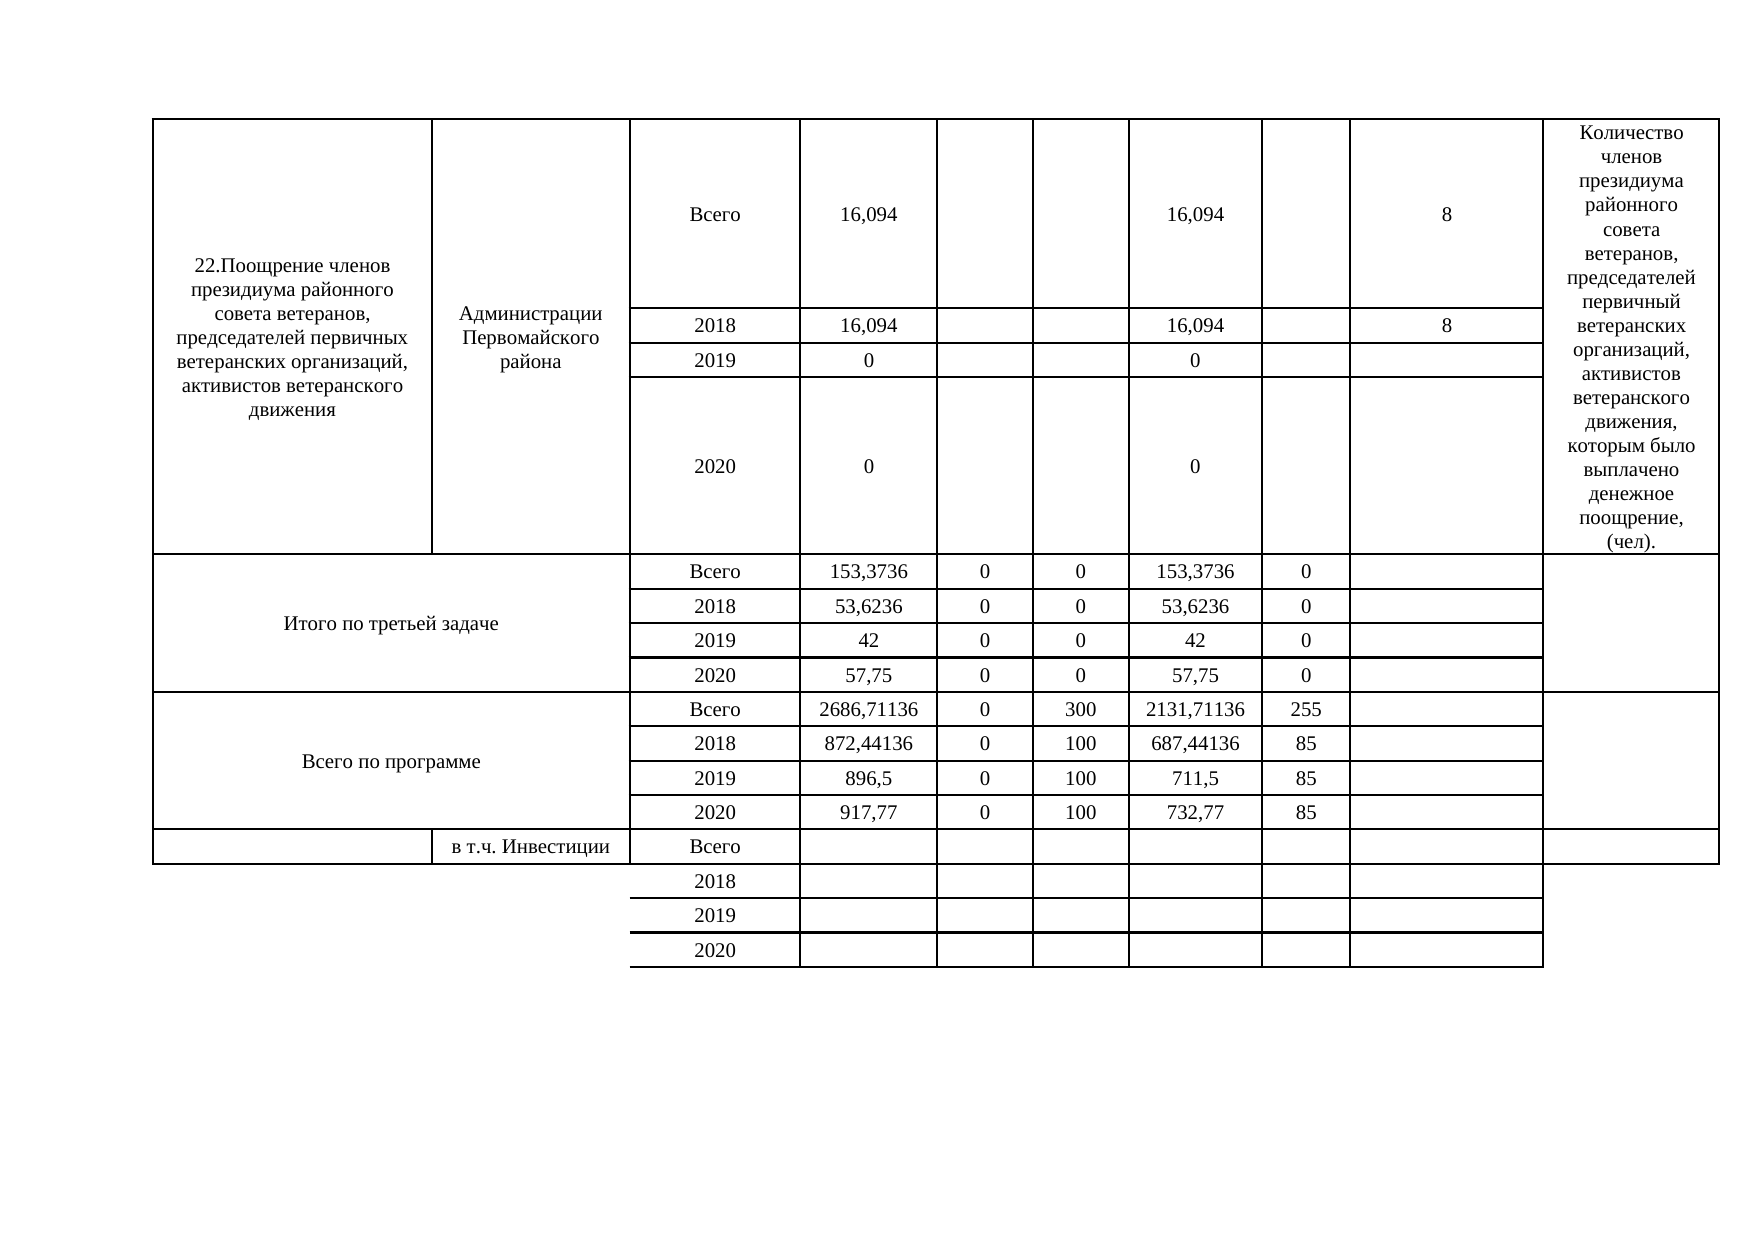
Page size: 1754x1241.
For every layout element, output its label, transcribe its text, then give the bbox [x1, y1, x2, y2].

table_cell 732,77 [1130, 796, 1261, 828]
table_cell 0 [938, 693, 1032, 725]
table_cell [938, 120, 1032, 307]
table_cell 8 [1351, 120, 1542, 307]
table_cell [1130, 865, 1261, 897]
table_cell [1351, 899, 1542, 931]
table_cell 0 [1263, 624, 1349, 656]
table_cell [1034, 865, 1128, 897]
table_cell [1263, 899, 1349, 931]
table_cell [1263, 120, 1349, 307]
table_cell 16,094 [1130, 120, 1261, 307]
table_cell [1544, 555, 1718, 691]
table_cell [1351, 624, 1542, 656]
table_cell 2019 [631, 762, 799, 794]
table_cell 255 [1263, 693, 1349, 725]
table_cell [938, 865, 1032, 897]
table_cell 100 [1034, 796, 1128, 828]
table_cell 0 [801, 378, 936, 553]
table_cell [1034, 378, 1128, 553]
table_cell [1034, 120, 1128, 307]
table_cell 2686,71136 [801, 693, 936, 725]
table_cell 153,3736 [801, 555, 936, 588]
table_cell 0 [1263, 659, 1349, 691]
table_cell 2019 [631, 344, 799, 376]
table_cell [1263, 344, 1349, 376]
table_cell 0 [938, 796, 1032, 828]
table_cell 16,094 [801, 120, 936, 307]
table_cell 0 [1034, 659, 1128, 691]
table_cell [1351, 555, 1542, 588]
table_cell 85 [1263, 796, 1349, 828]
table_cell 0 [1263, 555, 1349, 588]
table_cell 42 [1130, 624, 1261, 656]
table_cell 0 [1130, 344, 1261, 376]
table_cell 917,77 [801, 796, 936, 828]
table_cell 0 [1034, 624, 1128, 656]
table_cell [938, 830, 1032, 863]
table_cell 100 [1034, 727, 1128, 759]
table_cell [801, 934, 936, 966]
table_cell 2018 [631, 309, 799, 342]
table_cell [1351, 344, 1542, 376]
table_cell [938, 899, 1032, 931]
table_cell [938, 344, 1032, 376]
table_cell 2019 [631, 624, 799, 656]
table_cell [1351, 762, 1542, 794]
table_cell [1130, 899, 1261, 931]
table_cell 57,75 [1130, 659, 1261, 691]
table_cell 2019 [630, 899, 799, 931]
table_cell [801, 899, 936, 931]
table_cell 2018 [631, 727, 799, 759]
table_cell 0 [1034, 555, 1128, 588]
table_cell 2020 [631, 378, 799, 553]
table_cell 85 [1263, 727, 1349, 759]
table_cell [1263, 934, 1349, 966]
table_cell [1034, 309, 1128, 342]
table_cell [1034, 344, 1128, 376]
table_cell 2018 [630, 865, 799, 897]
table_cell [1351, 659, 1542, 691]
table_cell 2020 [631, 796, 799, 828]
table_cell 0 [1034, 590, 1128, 622]
table_cell 42 [801, 624, 936, 656]
table_cell 16,094 [801, 309, 936, 342]
table_cell 687,44136 [1130, 727, 1261, 759]
table_cell [154, 830, 431, 863]
table_cell 153,3736 [1130, 555, 1261, 588]
table_cell [938, 378, 1032, 553]
table_cell 100 [1034, 762, 1128, 794]
table_cell Всего [631, 693, 799, 725]
table_cell 0 [938, 762, 1032, 794]
table_cell 2018 [631, 590, 799, 622]
table_cell [1351, 378, 1542, 553]
table_cell 0 [801, 344, 936, 376]
table_cell 53,6236 [1130, 590, 1261, 622]
table_cell 0 [1130, 378, 1261, 553]
table_cell Итого по третьей задаче [154, 555, 629, 691]
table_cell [433, 120, 629, 553]
table_cell [1130, 934, 1261, 966]
table_cell [1351, 590, 1542, 622]
table_cell [1544, 830, 1718, 863]
table_cell Всего [631, 120, 799, 307]
table_cell 872,44136 [801, 727, 936, 759]
table_cell 711,5 [1130, 762, 1261, 794]
table_cell [1544, 693, 1718, 828]
table_cell 0 [938, 590, 1032, 622]
table_cell [1351, 934, 1542, 966]
table_cell [938, 309, 1032, 342]
table_cell [1263, 309, 1349, 342]
table_cell [1351, 693, 1542, 725]
table_cell 896,5 [801, 762, 936, 794]
table_cell 0 [938, 555, 1032, 588]
table_cell [1263, 830, 1349, 863]
table_cell 2020 [630, 934, 799, 966]
table_cell Количество членов президиума районного совета ветеранов, председателей первичный ветеранских организаций, активистов ветеранского движения, которым было выплачено денежное поощрение, (чел). [1544, 120, 1718, 553]
table_cell [1263, 865, 1349, 897]
table_cell 300 [1034, 693, 1128, 725]
table_cell 22.Поощрение членов президиума районного совета ветеранов, председателей первичных ветеранских организаций, активистов ветеранского движения [154, 120, 431, 553]
table_cell Всего по программе [154, 693, 629, 828]
table_cell в т.ч. Инвестиции [433, 830, 629, 863]
table_cell 53,6236 [801, 590, 936, 622]
table_cell 57,75 [801, 659, 936, 691]
table_cell [938, 934, 1032, 966]
table_cell 0 [938, 659, 1032, 691]
table_cell [1130, 830, 1261, 863]
table_cell 8 [1351, 309, 1542, 342]
table_cell 16,094 [1130, 309, 1261, 342]
table_cell [801, 830, 936, 863]
table_cell 2131,71136 [1130, 693, 1261, 725]
table_cell [1034, 899, 1128, 931]
table_cell [801, 865, 936, 897]
table_cell [1351, 830, 1542, 863]
table_cell [1034, 934, 1128, 966]
table_cell [1034, 830, 1128, 863]
table_cell [1351, 727, 1542, 759]
table_cell 0 [1263, 590, 1349, 622]
table_cell 85 [1263, 762, 1349, 794]
table_cell Всего [631, 555, 799, 588]
table_cell [1263, 378, 1349, 553]
table_cell [1351, 796, 1542, 828]
table_cell 0 [938, 727, 1032, 759]
table_cell [1351, 865, 1542, 897]
table_cell Всего [631, 830, 799, 863]
table_cell 2020 [631, 659, 799, 691]
table_cell 0 [938, 624, 1032, 656]
